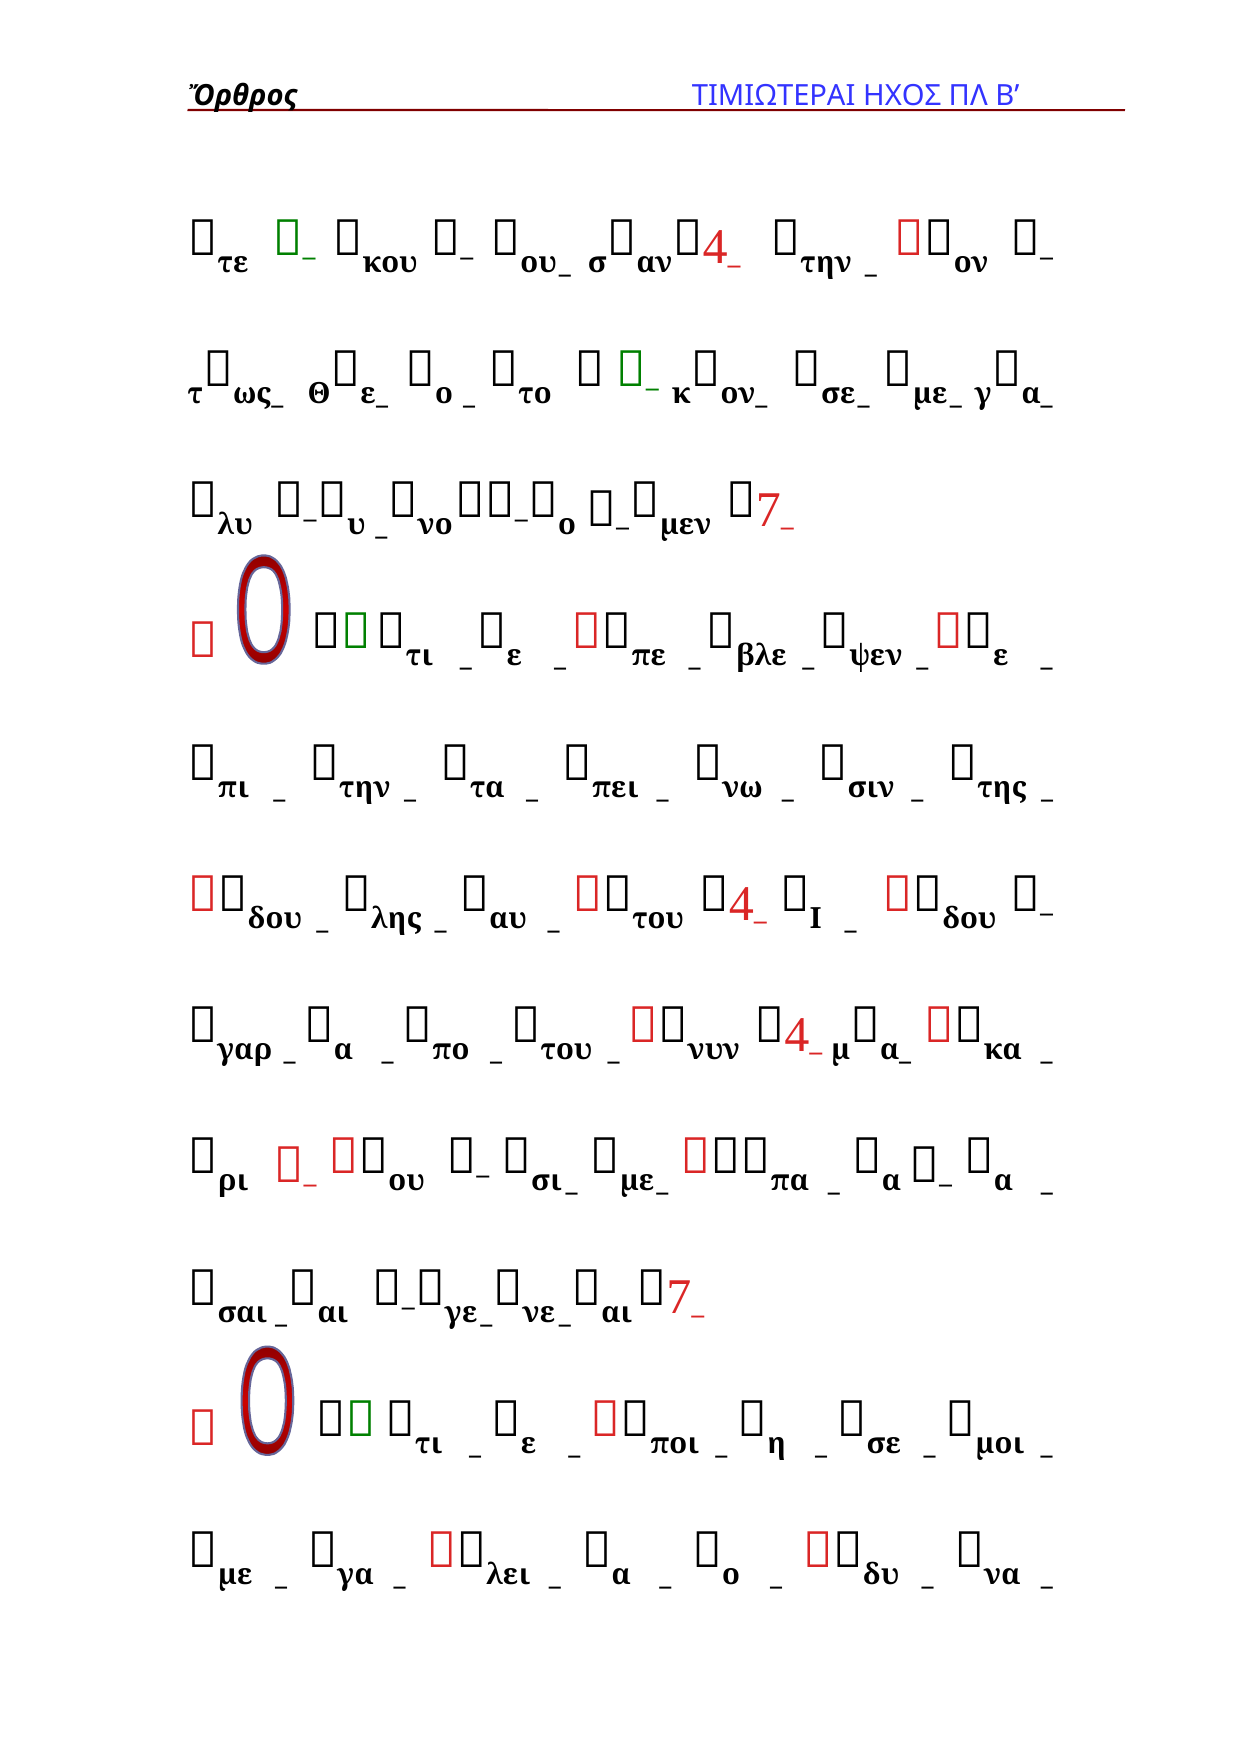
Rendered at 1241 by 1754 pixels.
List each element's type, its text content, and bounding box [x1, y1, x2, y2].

text   τι_ ε_ πε_ βλε_ ψεν_ ε_ πι_ την_ τα_ πει_ νω_ σιν_ της_ δου_ λης_ αυ_ του_ Ι_ δου_ γαρ_ α_ πο_ του_ νυν_ μα_ κα_ ρι_ ου_ σι_ με_ πα_ α_ α_ σαι_ αι_ γε_ νε_ αι_ [187, 544, 1053, 1331]
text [187, 150, 1053, 544]
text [187, 1331, 1053, 1594]
